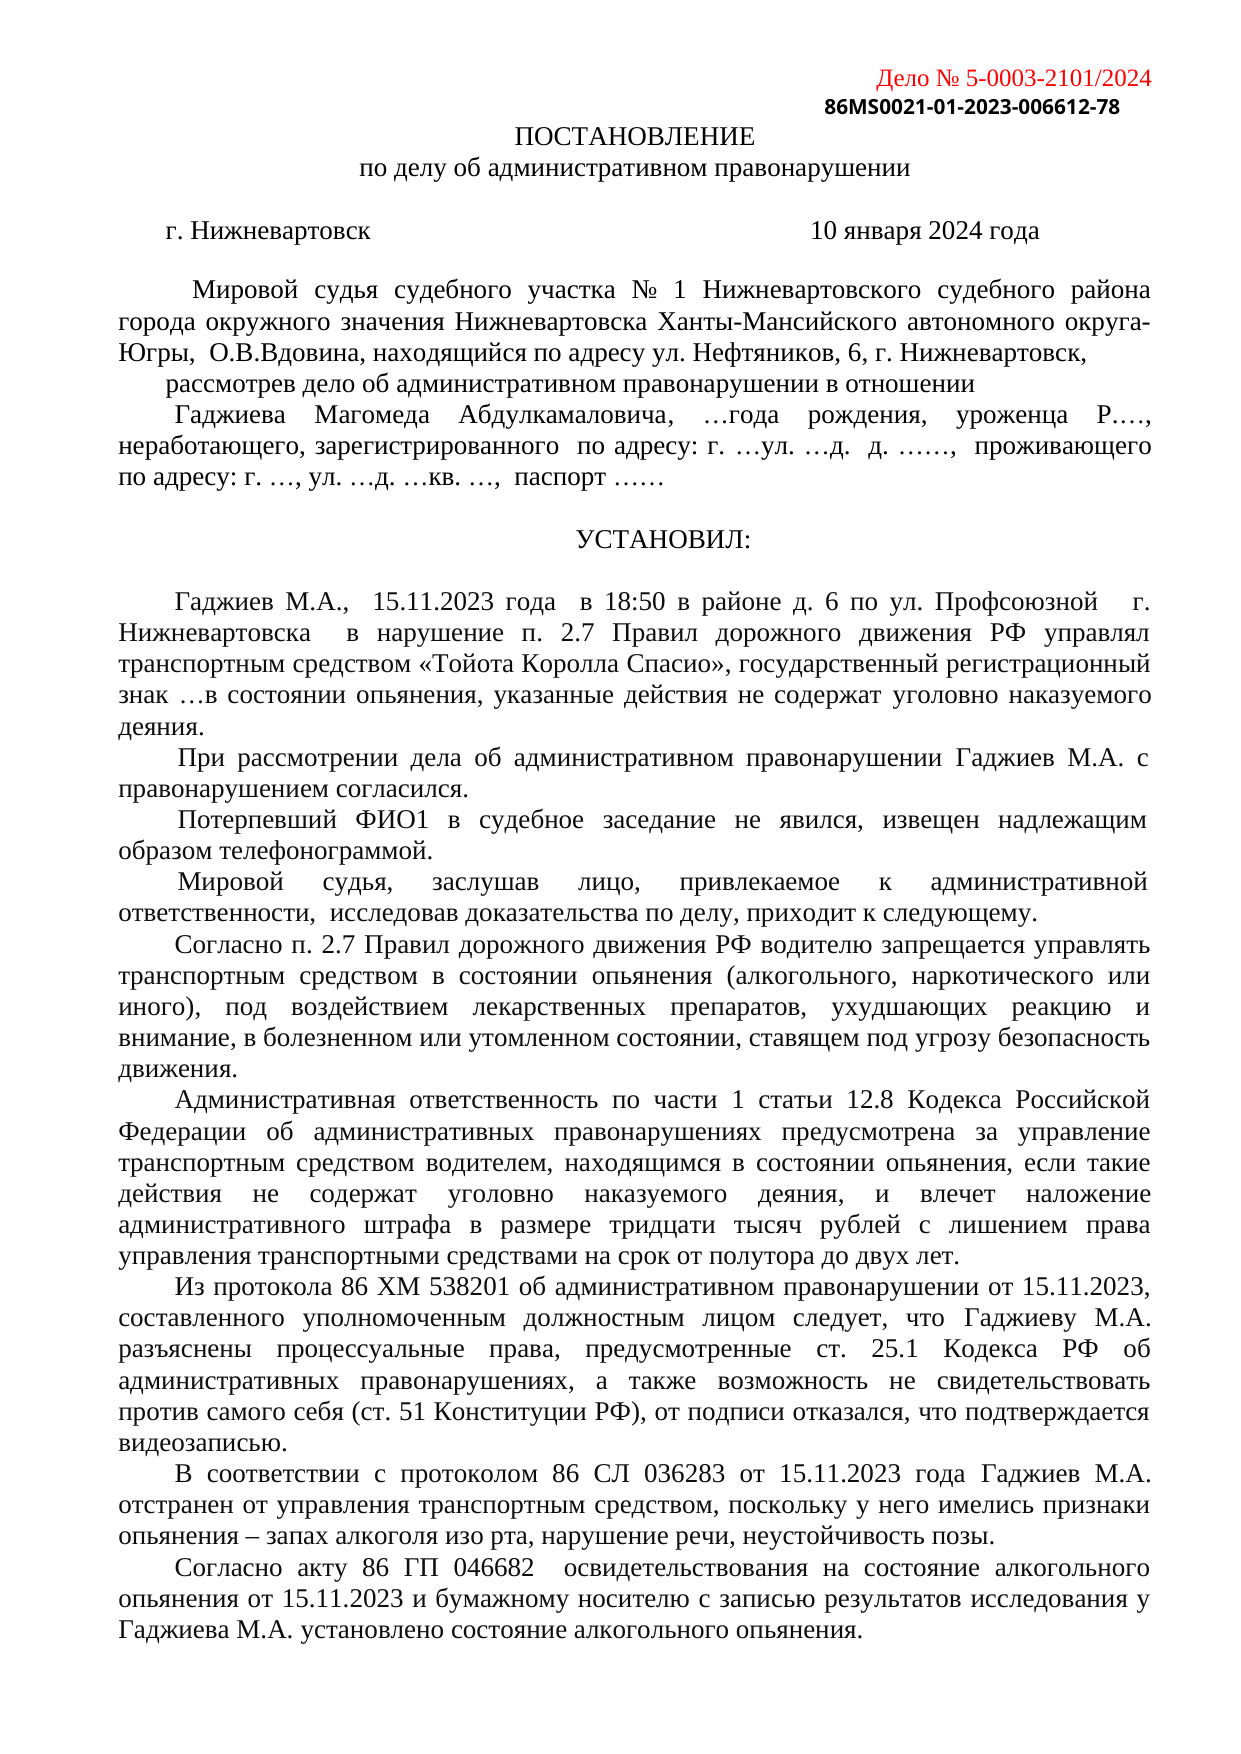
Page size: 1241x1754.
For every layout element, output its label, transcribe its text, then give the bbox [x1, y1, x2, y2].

text по делу об административном правонарушении [118, 151, 1152, 183]
text УСТАНОВИЛ: [118, 523, 1152, 554]
text Потерпевший ФИО1 в судебное заседание не явился, извещен надлежащим образом телефонограммой. [118, 803, 1149, 865]
text Согласно п. 2.7 Правил дорожного движения РФ водителю запрещается управлять транспортным средством в состоянии опьянения (алкогольного, наркотического или иного), под воздействием лекарственных препаратов, ухудшающих реакцию и внимание, в болезненном или утомленном состоянии, ставящем под угрозу безопасность движения. [118, 928, 1152, 1083]
text При рассмотрении дела об административном правонарушении Гаджиев М.А. с правонарушением согласился. [118, 741, 1149, 803]
text Из протокола 86 ХМ 538201 об административном правонарушении от 15.11.2023, составленного уполномоченным должностным лицом следует, что Гаджиеву М.А. разъяснены процессуальные права, предусмотренные ст. 25.1 Кодекса РФ об административных правонарушениях, а также возможность не свидетельствовать против самого себя (ст. 51 Конституции РФ), от подписи отказался, что подтверждается видеозаписью. [118, 1270, 1152, 1457]
text Дело № 5-0003-2101/2024 [118, 63, 1152, 92]
text Административная ответственность по части 1 статьи 12.8 Кодекса Российской Федерации об административных правонарушениях предусмотрена за управление транспортным средством водителем, находящимся в состоянии опьянения, если такие действия не содержат уголовно наказуемого деяния, и влечет наложение административного штрафа в размере тридцати тысяч рублей с лишением права управления транспортными средствами на срок от полутора до двух лет. [118, 1083, 1152, 1270]
text рассмотрев дело об административном правонарушении в отношении [118, 367, 1152, 398]
text ПОСТАНОВЛЕНИЕ [118, 120, 1152, 151]
text 86MS0021-01-2023-006612-78 [782, 92, 1152, 120]
text В соответствии с протоколом 86 СЛ 036283 от 15.11.2023 года Гаджиев М.А. отстранен от управления транспортным средством, поскольку у него имелись признаки опьянения – запах алкоголя изо рта, нарушение речи, неустойчивость позы. [118, 1457, 1152, 1551]
text Мировой судья, заслушав лицо, привлекаемое к административной ответственности, исследовав доказательства по делу, приходит к следующему. [118, 865, 1149, 928]
text г. Нижневартовск 10 января 2024 года [118, 214, 1152, 245]
text Гаджиева Магомеда Абдулкамаловича, …года рождения, уроженца Р.…, неработающего, зарегистрированного по адресу: г. …ул. …д. д. ……, проживающего по адресу: г. …, ул. …д. …кв. …, паспорт …… [118, 398, 1152, 492]
text Согласно акту 86 ГП 046682 освидетельствования на состояние алкогольного опьянения от 15.11.2023 и бумажному носителю с записью результатов исследования у Гаджиева М.А. установлено состояние алкогольного опьянения. [118, 1551, 1152, 1644]
text Мировой судья судебного участка № 1 Нижневартовского судебного района города окружного значения Нижневартовска Ханты-Мансийского автономного округа-Югры, О.В.Вдовина, находящийся по адресу ул. Нефтяников, 6, г. Нижневартовск, [118, 274, 1152, 367]
text Гаджиев М.А., 15.11.2023 года в 18:50 в районе д. 6 по ул. Профсоюзной г. Нижневартовска в нарушение п. 2.7 Правил дорожного движения РФ управлял транспортным средством «Тойота Королла Спасио», государственный регистрационный знак …в состоянии опьянения, указанные действия не содержат уголовно наказуемого деяния. [118, 585, 1152, 741]
